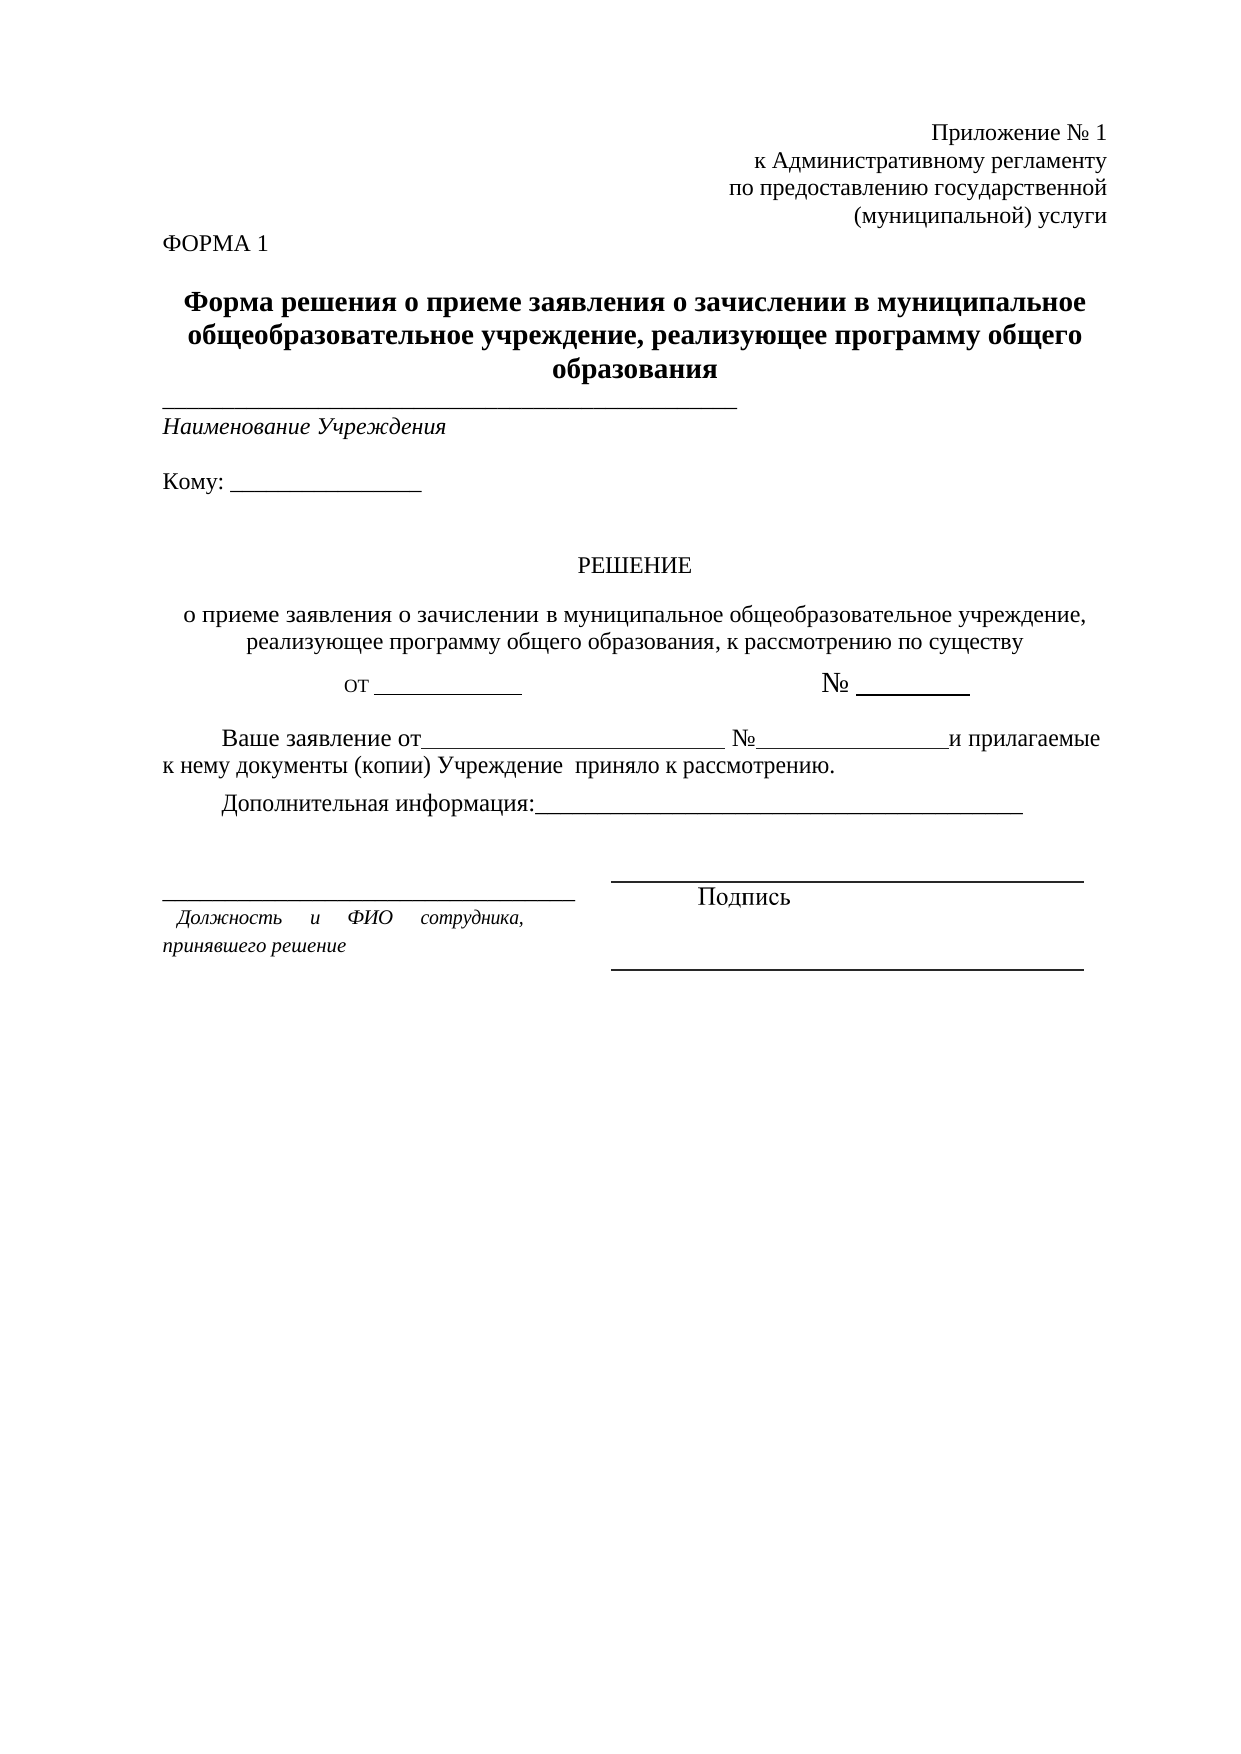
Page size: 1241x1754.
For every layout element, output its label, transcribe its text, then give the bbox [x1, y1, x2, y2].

text ОТ № [344, 665, 1107, 699]
table_header Наименование Учреждения Кому: ________________ [151, 412, 1137, 495]
text _________________________________ [162, 875, 1107, 904]
text Дополнительная информация:_______________________________________ [162, 790, 1107, 817]
text Ваше заявление от № и прилагаемые к нему документы (копии) Учреждение приняло к рассмотрению. [162, 725, 1107, 779]
text к Административному регламенту [162, 146, 1107, 173]
text РЕШЕНИЕ [162, 522, 1107, 579]
text Приложение № 1 [162, 118, 1107, 146]
picture [698, 904, 790, 908]
text по предоставлению государственной [162, 173, 1107, 201]
text ФОРМА 1 [162, 228, 1107, 256]
text о приеме заявления о зачислении в муниципальное общеобразовательное учреждение, реализующее программу общего образования, к рассмотрению по существу [162, 600, 1107, 655]
text (муниципальной) услуги [162, 201, 1107, 228]
text ________________________________________________ [162, 384, 1107, 412]
text Должность и ФИО сотрудника, принявшего решение [162, 905, 524, 957]
text Форма решения о приеме заявления о зачислении в муниципальное общеобразовательное учреждение, реализующее программу общего образования [162, 284, 1107, 384]
